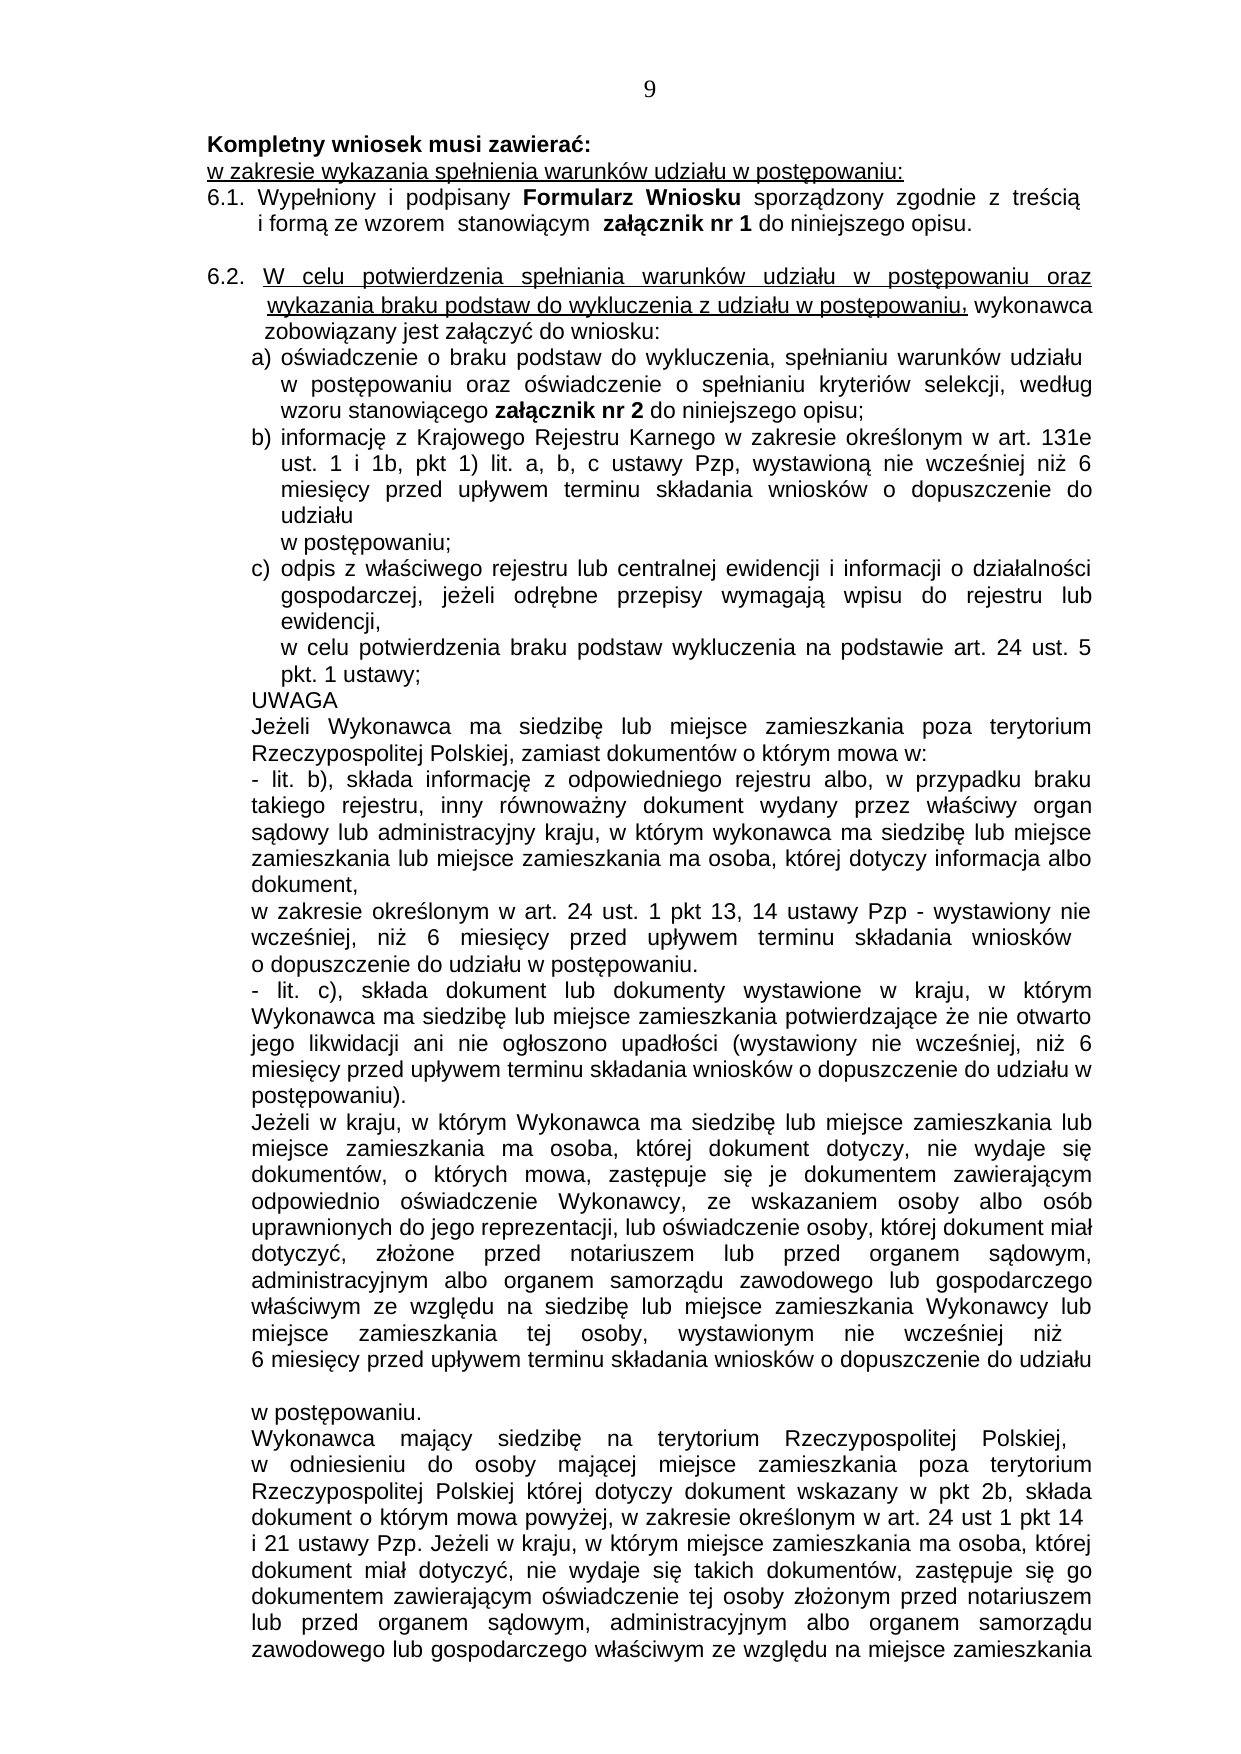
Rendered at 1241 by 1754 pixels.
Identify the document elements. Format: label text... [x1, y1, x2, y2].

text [251, 1425, 1093, 1662]
text 6.1. Wypełniony i podpisany Formularz Wniosku sporządzony zgodnie z treścią i formą ze wzorem stanowiącym załącznik nr 1 do niniejszego opisu. [207, 184, 1093, 237]
text - lit. b), składa informację z odpowiedniego rejestru albo, w przypadku braku takiego rejestru, inny równoważny dokument wydany przez właściwy organ sądowy lub administracyjny kraju, w którym wykonawca ma siedzibę lub miejsce zamieszkania lub miejsce zamieszkania ma osoba, której dotyczy informacja albo dokument, w zakresie określonym w art. 24 ust. 1 pkt 13, 14 ustawy Pzp - wystawiony nie wcześniej, niż 6 miesięcy przed upływem terminu składania wniosków o dopuszczenie do udziału w postępowaniu. [251, 766, 1093, 977]
text UWAGA [251, 687, 1093, 713]
text Jeżeli Wykonawca ma siedzibę lub miejsce zamieszkania poza terytorium Rzeczypospolitej Polskiej, zamiast dokumentów o którym mowa w: [251, 713, 1093, 766]
text Jeżeli w kraju, w którym Wykonawca ma siedzibę lub miejsce zamieszkania lub miejsce zamieszkania ma osoba, której dokument dotyczy, nie wydaje się dokumentów, o których mowa, zastępuje się je dokumentem zawierającym odpowiednio oświadczenie Wykonawcy, ze wskazaniem osoby albo osób uprawnionych do jego reprezentacji, lub oświadczenie osoby, której dokument miał dotyczyć, złożone przed notariuszem lub przed organem sądowym, administracyjnym albo organem samorządu zawodowego lub gospodarczego właściwym ze względu na siedzibę lub miejsce zamieszkania Wykonawcy lub miejsce zamieszkania tej osoby, wystawionym nie wcześniej niż 6 miesięcy przed upływem terminu składania wniosków o dopuszczenie do udziału w postępowaniu. [251, 1109, 1093, 1425]
list oświadczenie o braku podstaw do wykluczenia, spełnianiu warunków udziału w postępowaniu oraz oświadczenie o spełnianiu kryteriów selekcji, według wzoru stanowiącego załącznik nr 2 do niniejszego opisu; [251, 344, 1093, 423]
text - lit. c), składa dokument lub dokumenty wystawione w kraju, w którym Wykonawca ma siedzibę lub miejsce zamieszkania potwierdzające że nie otwarto jego likwidacji ani nie ogłoszono upadłości (wystawiony nie wcześniej, niż 6 miesięcy przed upływem terminu składania wniosków o dopuszczenie do udziału w postępowaniu). [251, 977, 1093, 1109]
list informację z Krajowego Rejestru Karnego w zakresie określonym w art. 131e ust. 1 i 1b, pkt 1) lit. a, b, c ustawy Pzp, wystawioną nie wcześniej niż 6 miesięcy przed upływem terminu składania wniosków o dopuszczenie do udziału w postępowaniu; [251, 423, 1093, 555]
text 6.2. W celu potwierdzenia spełniania warunków udziału w postępowaniu oraz wykazania braku podstaw do wykluczenia z udziału w postępowaniu, wykonawca zobowiązany jest załączyć do wniosku: [207, 263, 1093, 344]
text Kompletny wniosek musi zawierać: [207, 131, 1093, 158]
list odpis z właściwego rejestru lub centralnej ewidencji i informacji o działalności gospodarczej, jeżeli odrębne przepisy wymagają wpisu do rejestru lub ewidencji, w celu potwierdzenia braku podstaw wykluczenia na podstawie art. 24 ust. 5 pkt. 1 ustawy; [251, 555, 1093, 687]
text w zakresie wykazania spełnienia warunków udziału w postępowaniu: [207, 158, 1093, 184]
